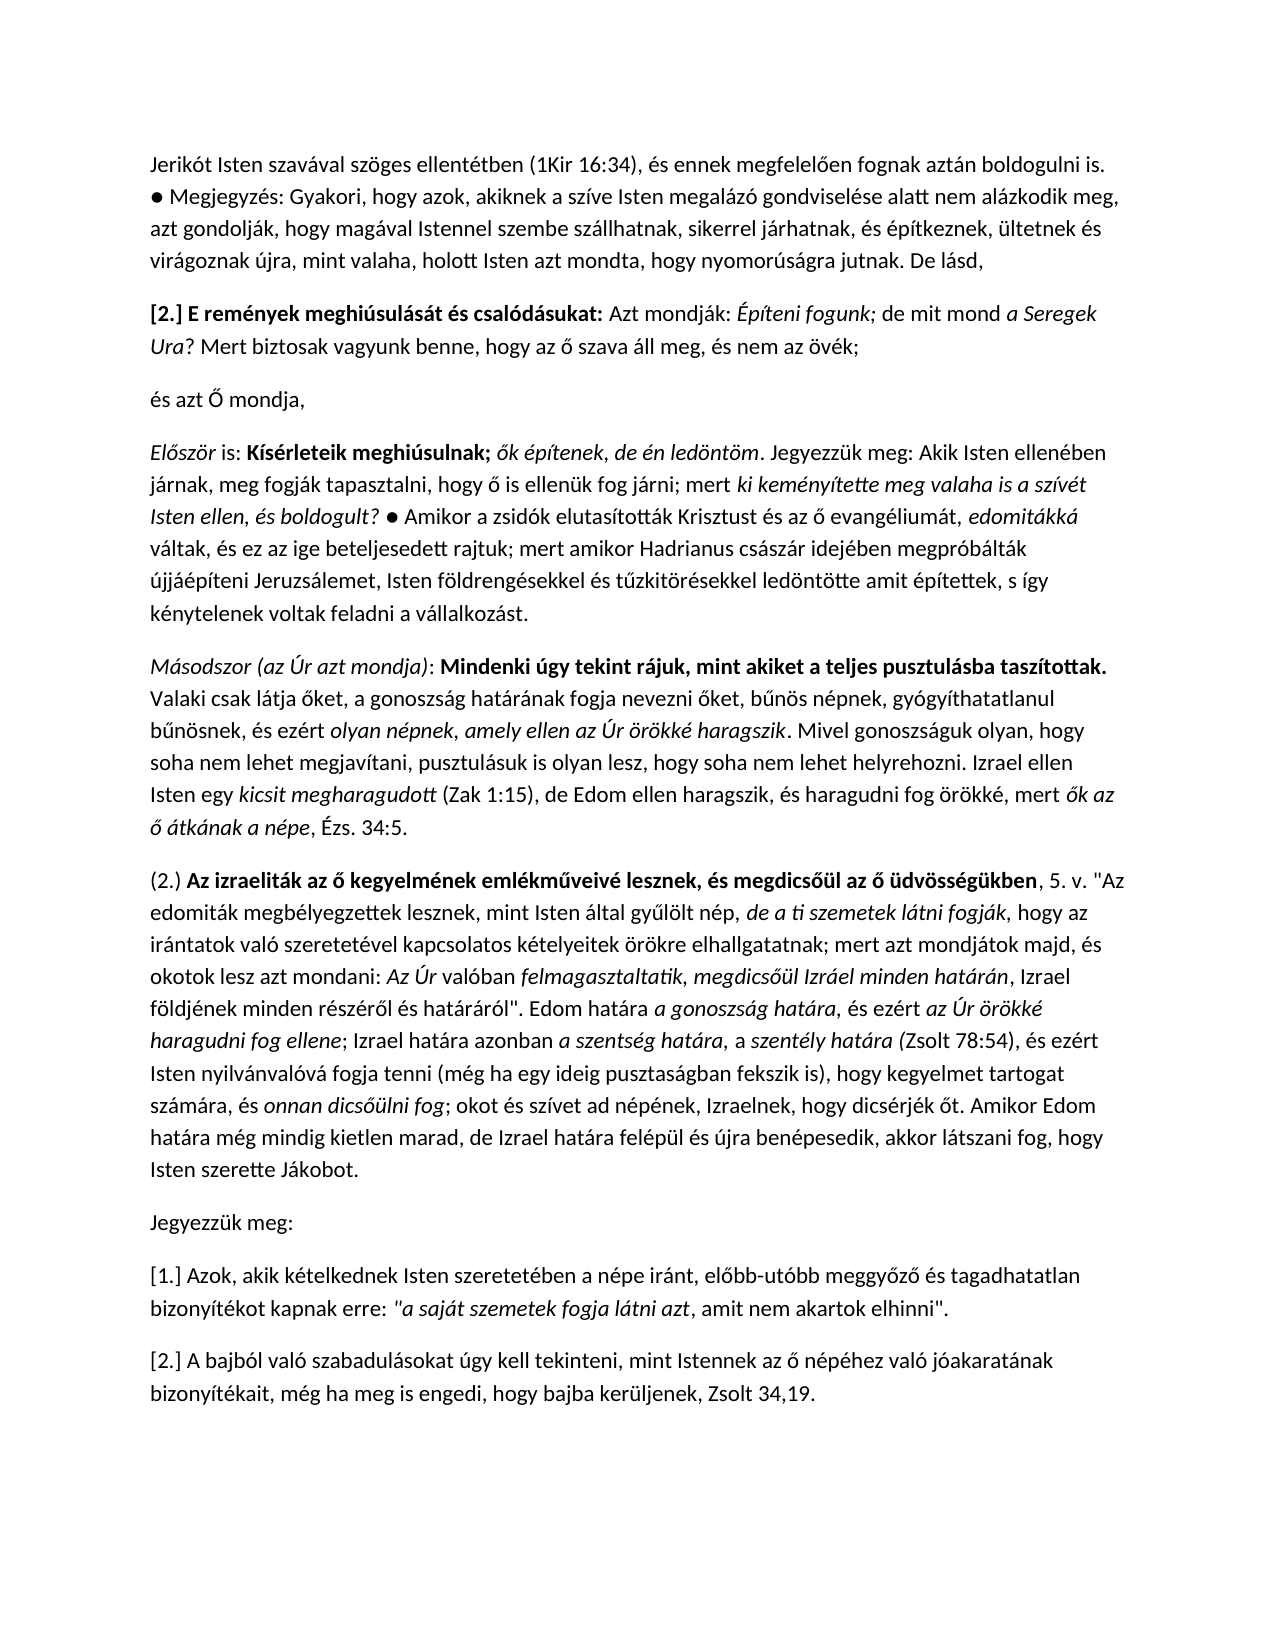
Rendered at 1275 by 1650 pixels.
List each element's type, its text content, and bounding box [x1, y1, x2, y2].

text Másodszor (az Úr azt mondja): Mindenki úgy tekint rájuk, mint akiket a teljes pusztulásba taszítottak. Valaki csak látja őket, a gonoszság határának fogja nevezni őket, bűnös népnek, gyógyíthatatlanul bűnösnek, és ezért olyan népnek, amely ellen az Úr örökké haragszik. Mivel gonoszságuk olyan, hogy soha nem lehet megjavítani, pusztulásuk is olyan lesz, hogy soha nem lehet helyrehozni. Izrael ellen Isten egy kicsit megharagudott (Zak 1:15), de Edom ellen haragszik, és haragudni fog örökké, mert ők az ő átkának a népe, Ézs. 34:5. [150, 652, 1125, 841]
text [2.] E remények meghiúsulását és csalódásukat: Azt mondják: Építeni fogunk; de mit mond a Seregek Ura? Mert biztosak vagyunk benne, hogy az ő szava áll meg, és nem az övék; [150, 299, 1125, 360]
text (2.) Az izraeliták az ő kegyelmének emlékműveivé lesznek, és megdicsőül az ő üdvösségükben, 5. v. "Az edomiták megbélyegzettek lesznek, mint Isten által gyűlölt nép, de a ti szemetek látni fogják, hogy az irántatok való szeretetével kapcsolatos kételyeitek örökre elhallgatatnak; mert azt mondjátok majd, és okotok lesz azt mondani: Az Úr valóban felmagasztaltatik, megdicsőül Izráel minden határán, Izrael földjének minden részéről és határáról". Edom határa a gonoszság határa, és ezért az Úr örökké haragudni fog ellene; Izrael határa azonban a szentség határa, a szentély határa (Zsolt 78:54), és ezért Isten nyilvánvalóvá fogja tenni (még ha egy ideig pusztaságban fekszik is), hogy kegyelmet tartogat számára, és onnan dicsőülni fog; okot és szívet ad népének, Izraelnek, hogy dicsérjék őt. Amikor Edom határa még mindig kietlen marad, de Izrael határa felépül és újra benépesedik, akkor látszani fog, hogy Isten szerette Jákobot. [150, 866, 1125, 1183]
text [150, 150, 1125, 274]
text és azt Ő mondja, [150, 385, 1125, 413]
text [2.] A bajból való szabadulásokat úgy kell tekinteni, mint Istennek az ő népéhez való jóakaratának bizonyítékait, még ha meg is engedi, hogy bajba kerüljenek, Zsolt 34,19. [150, 1347, 1125, 1407]
text [1.] Azok, akik kételkednek Isten szeretetében a népe iránt, előbb-utóbb meggyőző és tagadhatatlan bizonyítékot kapnak erre: "a saját szemetek fogja látni azt, amit nem akartok elhinni". [150, 1261, 1125, 1322]
text Jegyezzük meg: [150, 1208, 1125, 1236]
text Először is: Kísérleteik meghiúsulnak; ők építenek, de én ledöntöm. Jegyezzük meg: Akik Isten ellenében járnak, meg fogják tapasztalni, hogy ő is ellenük fog járni; mert ki keményítette meg valaha is a szívét Isten ellen, és boldogult? ● Amikor a zsidók elutasították Krisztust és az ő evangéliumát, edomitákká váltak, és ez az ige beteljesedett rajtuk; mert amikor Hadrianus császár idejében megpróbálták újjáépíteni Jeruzsálemet, Isten földrengésekkel és tűzkitörésekkel ledöntötte amit építettek, s így kénytelenek voltak feladni a vállalkozást. [150, 438, 1125, 627]
